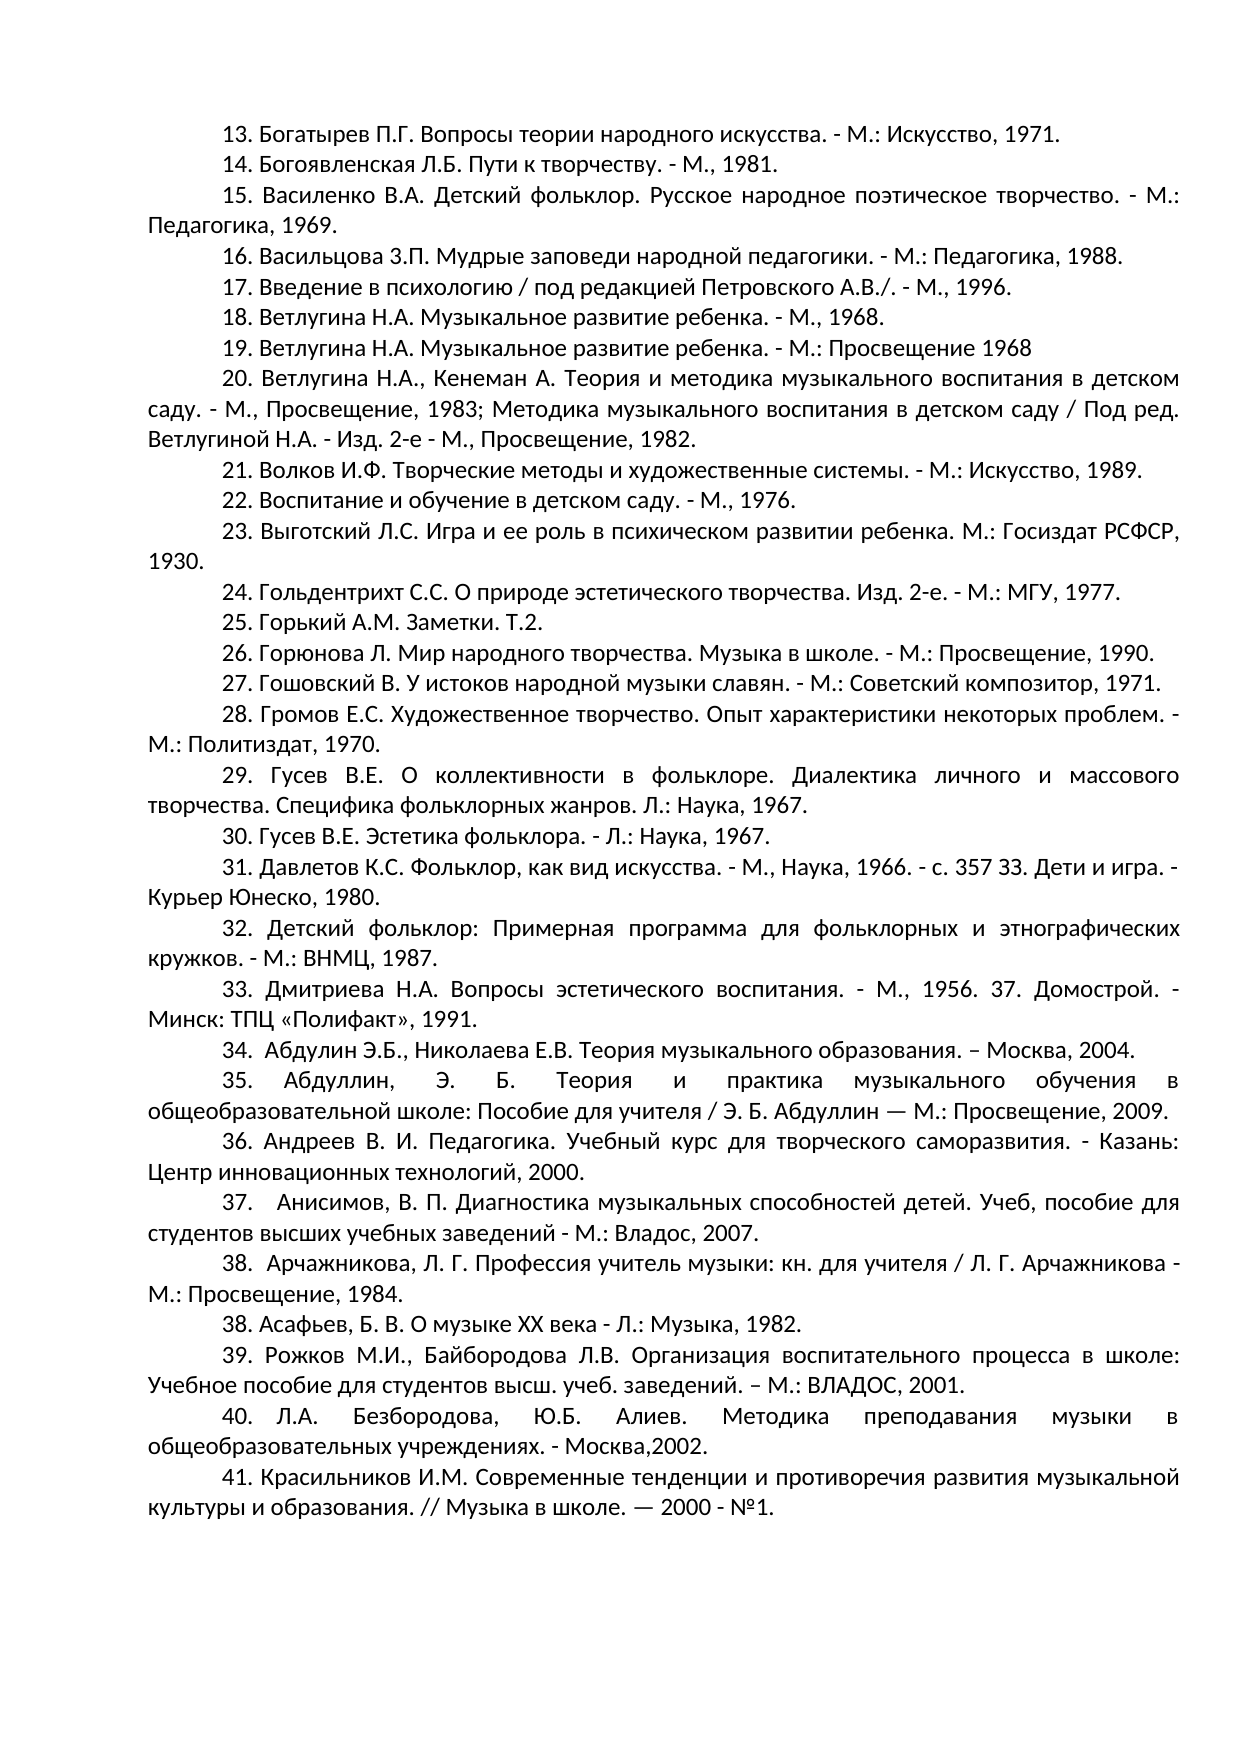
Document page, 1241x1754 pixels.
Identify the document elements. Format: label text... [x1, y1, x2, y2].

text 20. Ветлугина Н.А., Кенеман А. Теория и методика музыкального воспитания в детском саду. - М., Просвещение, 1983; Методика музыкального воспитания в детском саду / Под ред. Ветлугиной Н.А. - Изд. 2-е - М., Просвещение, 1982. [148, 362, 1181, 454]
text 36. Андреев В. И. Педагогика. Учебный курс для творческого саморазвития. - Казань: Центр инновационных технологий, 2000. [148, 1125, 1181, 1186]
text 19. Ветлугина Н.А. Музыкальное развитие ребенка. - М.: Просвещение 1968 [148, 332, 1181, 362]
text 21. Волков И.Ф. Творческие методы и художественные системы. - М.: Искусство, 1989. [148, 454, 1181, 484]
text 34. Абдулин Э.Б., Николаева Е.В. Теория музыкального образования. – Москва, 2004. [148, 1034, 1181, 1064]
text 37. Анисимов, В. П. Диагностика музыкальных способностей детей. Учеб, пособие для студентов высших учебных заведений - М.: Владос, 2007. [148, 1186, 1181, 1247]
text 27. Гошовский В. У истоков народной музыки славян. - М.: Советский композитор, 1971. [148, 667, 1181, 698]
text 24. Гольдентрихт С.С. О природе эстетического творчества. Изд. 2-е. - М.: МГУ, 1977. [148, 576, 1181, 606]
text 13. Богатырев П.Г. Вопросы теории народного искусства. - М.: Искусство, 1971. [148, 118, 1181, 149]
text 23. Выготский Л.С. Игра и ее роль в психическом развитии ребенка. М.: Госиздат РСФСР, 1930. [148, 515, 1181, 576]
text 31. Давлетов К.С. Фольклор, как вид искусства. - М., Наука, 1966. - с. 357 ЗЗ. Дети и игра. - Курьер Юнеско, 1980. [148, 851, 1181, 912]
text 35. Абдуллин, Э. Б. Теория и практика музыкального обучения в общеобразовательной школе: Пособие для учителя / Э. Б. Абдуллин — М.: Просвещение, 2009. [148, 1064, 1181, 1125]
text 25. Горький А.М. Заметки. Т.2. [148, 606, 1181, 637]
text 26. Горюнова Л. Мир народного творчества. Музыка в школе. - М.: Просвещение, 1990. [148, 637, 1181, 667]
text 18. Ветлугина Н.А. Музыкальное развитие ребенка. - М., 1968. [148, 301, 1181, 332]
text 15. Василенко В.А. Детский фольклор. Русское народное поэтическое творчество. - М.: Педагогика, 1969. [148, 179, 1181, 240]
text 22. Воспитание и обучение в детском саду. - М., 1976. [148, 484, 1181, 515]
text 14. Богоявленская Л.Б. Пути к творчеству. - М., 1981. [148, 149, 1181, 179]
text 17. Введение в психологию / под редакцией Петровского А.В./. - М., 1996. [148, 271, 1181, 301]
text 32. Детский фольклор: Примерная программа для фольклорных и этнографических кружков. - М.: ВНМЦ, 1987. [148, 912, 1181, 973]
text 33. Дмитриева Н.А. Вопросы эстетического воспитания. - М., 1956. 37. Домострой. - Минск: ТПЦ «Полифакт», 1991. [148, 973, 1181, 1034]
text 41. Красильников И.М. Современные тенденции и противоречия развития музыкальной культуры и образования. // Музыка в школе. — 2000 - №1. [148, 1461, 1181, 1522]
text 28. Громов Е.С. Художественное творчество. Опыт характеристики некоторых проблем. - М.: Политиздат, 1970. [148, 698, 1181, 759]
text 16. Васильцова 3.П. Мудрые заповеди народной педагогики. - М.: Педагогика, 1988. [148, 240, 1181, 271]
text 38. Асафьев, Б. В. О музыке XX века - Л.: Музыка, 1982. [148, 1308, 1181, 1339]
text 40. Л.А. Безбородова, Ю.Б. Алиев. Методика преподавания музыки в общеобразовательных учреждениях. - Москва,2002. [148, 1400, 1181, 1461]
text 39. Рожков М.И., Байбородова Л.В. Организация воспитательного процесса в школе: Учебное пособие для студентов высш. учеб. заведений. – М.: ВЛАДОС, 2001. [148, 1339, 1181, 1400]
text 30. Гусев В.Е. Эстетика фольклора. - Л.: Наука, 1967. [148, 820, 1181, 851]
text 29. Гусев В.Е. О коллективности в фольклоре. Диалектика личного и массового творчества. Специфика фольклорных жанров. Л.: Наука, 1967. [148, 759, 1181, 820]
text 38. Арчажникова, Л. Г. Профессия учитель музыки: кн. для учителя / Л. Г. Арчажникова - М.: Просвещение, 1984. [148, 1247, 1181, 1308]
